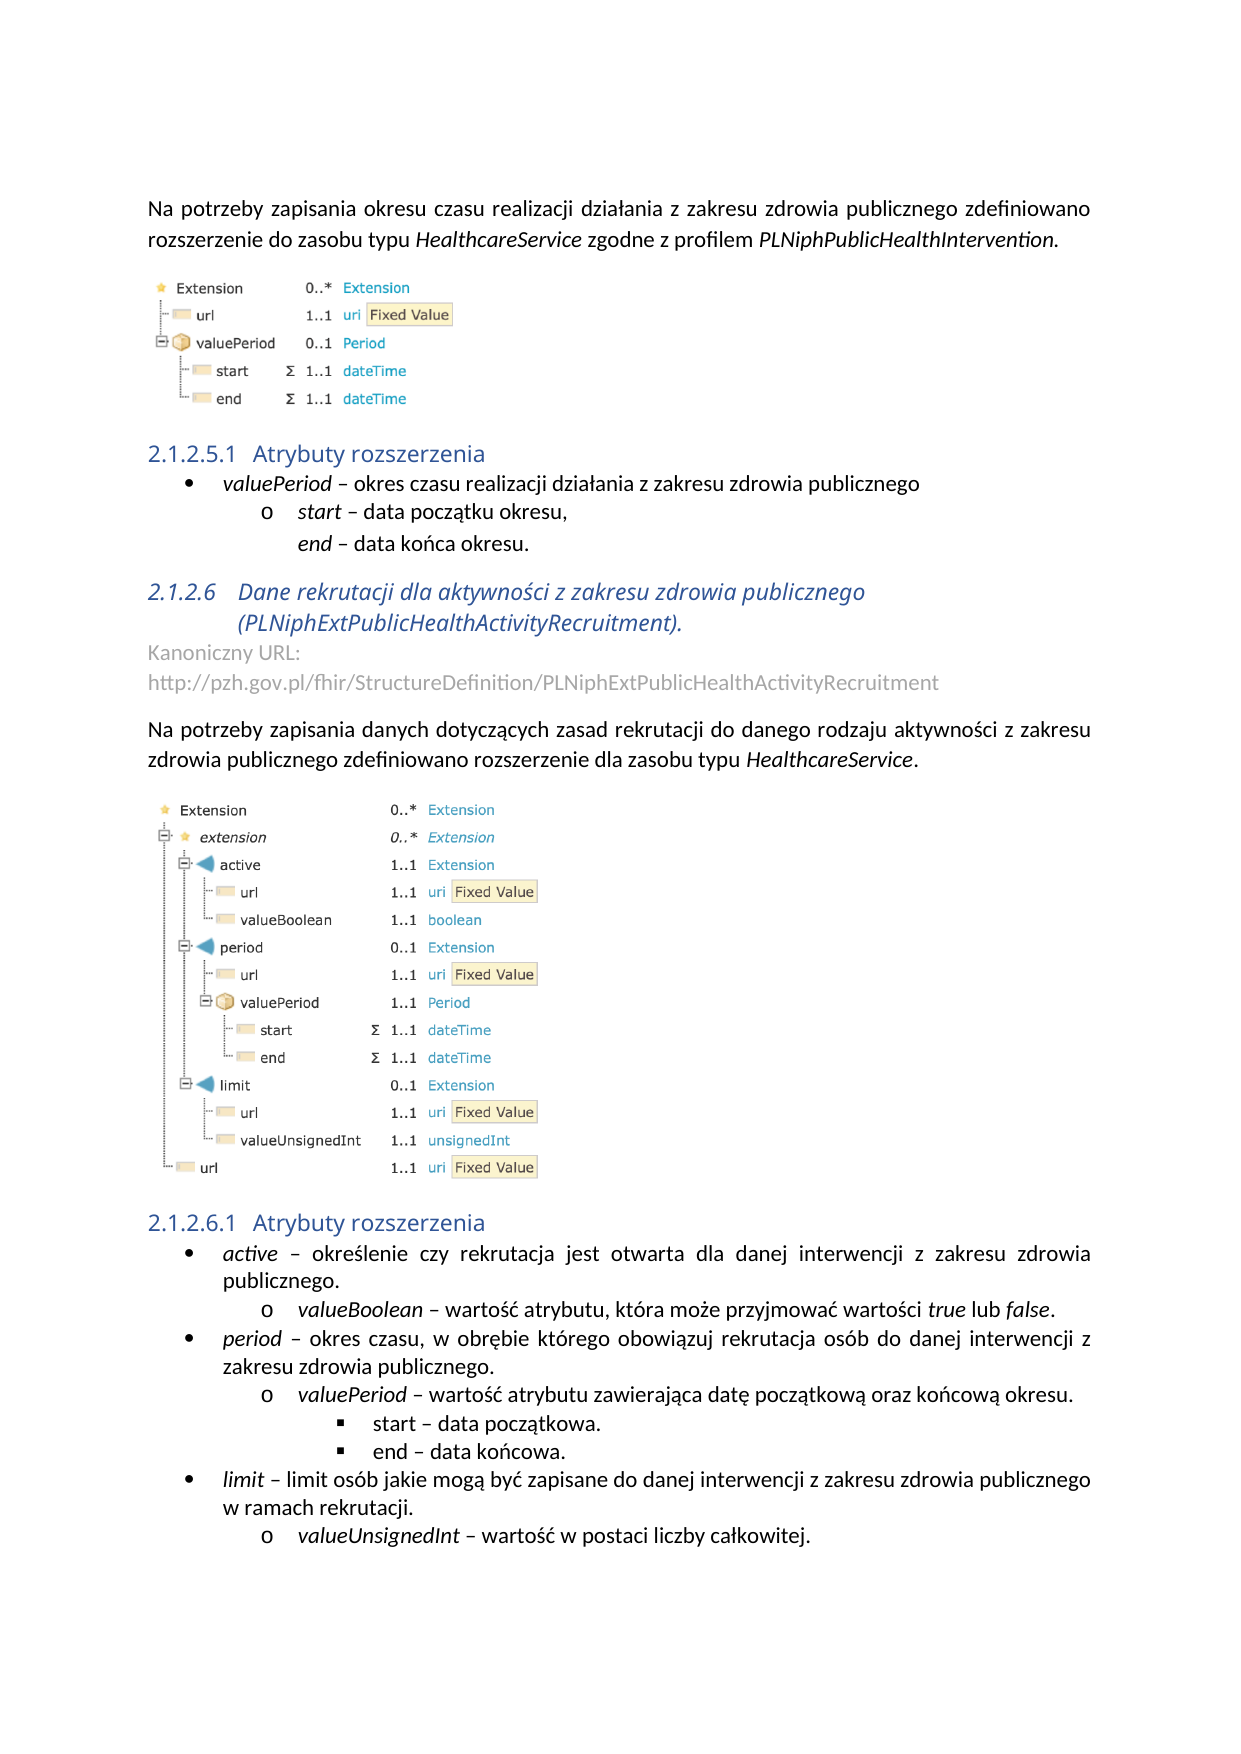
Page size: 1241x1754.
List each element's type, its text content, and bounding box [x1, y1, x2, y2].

list end – data końca okresu. [298, 529, 1093, 557]
list start – data początku okresu, [260, 497, 1093, 526]
list active – określenie czy rekrutacja jest otwarta dla danej interwencji z zakresu zdrowia publicznego. [185, 1239, 1093, 1295]
list valuePeriod – wartość atrybutu zawierająca datę początkową oraz końcową okresu. [260, 1380, 1093, 1409]
list end – data końcowa. [335, 1437, 1093, 1465]
text Na potrzeby zapisania danych dotyczących zasad rekrutacji do danego rodzaju aktywności z zakresu zdrowia publicznego zdefiniowano rozszerzenie dla zasobu typu HealthcareService. [148, 715, 1093, 773]
text Kanoniczny URL: http://pzh.gov.pl/fhir/StructureDefinition/PLNiphExtPublicHealthActivityRecruitment [148, 638, 1093, 696]
list valueBoolean – wartość atrybutu, która może przyjmować wartości true lub false. [260, 1295, 1093, 1324]
text Na potrzeby zapisania okresu czasu realizacji działania z zakresu zdrowia publicznego zdefiniowano rozszerzenie do zasobu typu HealthcareService zgodne z profilem PLNiphPublicHealthIntervention. [148, 194, 1093, 253]
list start – data początkowa. [335, 1409, 1093, 1437]
subtitle Dane rekrutacji dla aktywności z zakresu zdrowia publicznego (PLNiphExtPublicHealthActivityRecruitment). [148, 576, 1093, 638]
list period – okres czasu, w obrębie którego obowiązuj rekrutacja osób do danej interwencji z zakresu zdrowia publicznego. [185, 1324, 1093, 1380]
list valueUnsignedInt – wartość w postaci liczby całkowitej. [260, 1521, 1093, 1550]
picture [147, 792, 562, 1189]
list valuePeriod – okres czasu realizacji działania z zakresu zdrowia publicznego [185, 469, 1093, 497]
picture [147, 271, 468, 420]
list limit – limit osób jakie mogą być zapisane do danej interwencji z zakresu zdrowia publicznego w ramach rekrutacji. [185, 1465, 1093, 1521]
subtitle Atrybuty rozszerzenia [148, 438, 1093, 469]
subtitle Atrybuty rozszerzenia [148, 1207, 1093, 1239]
